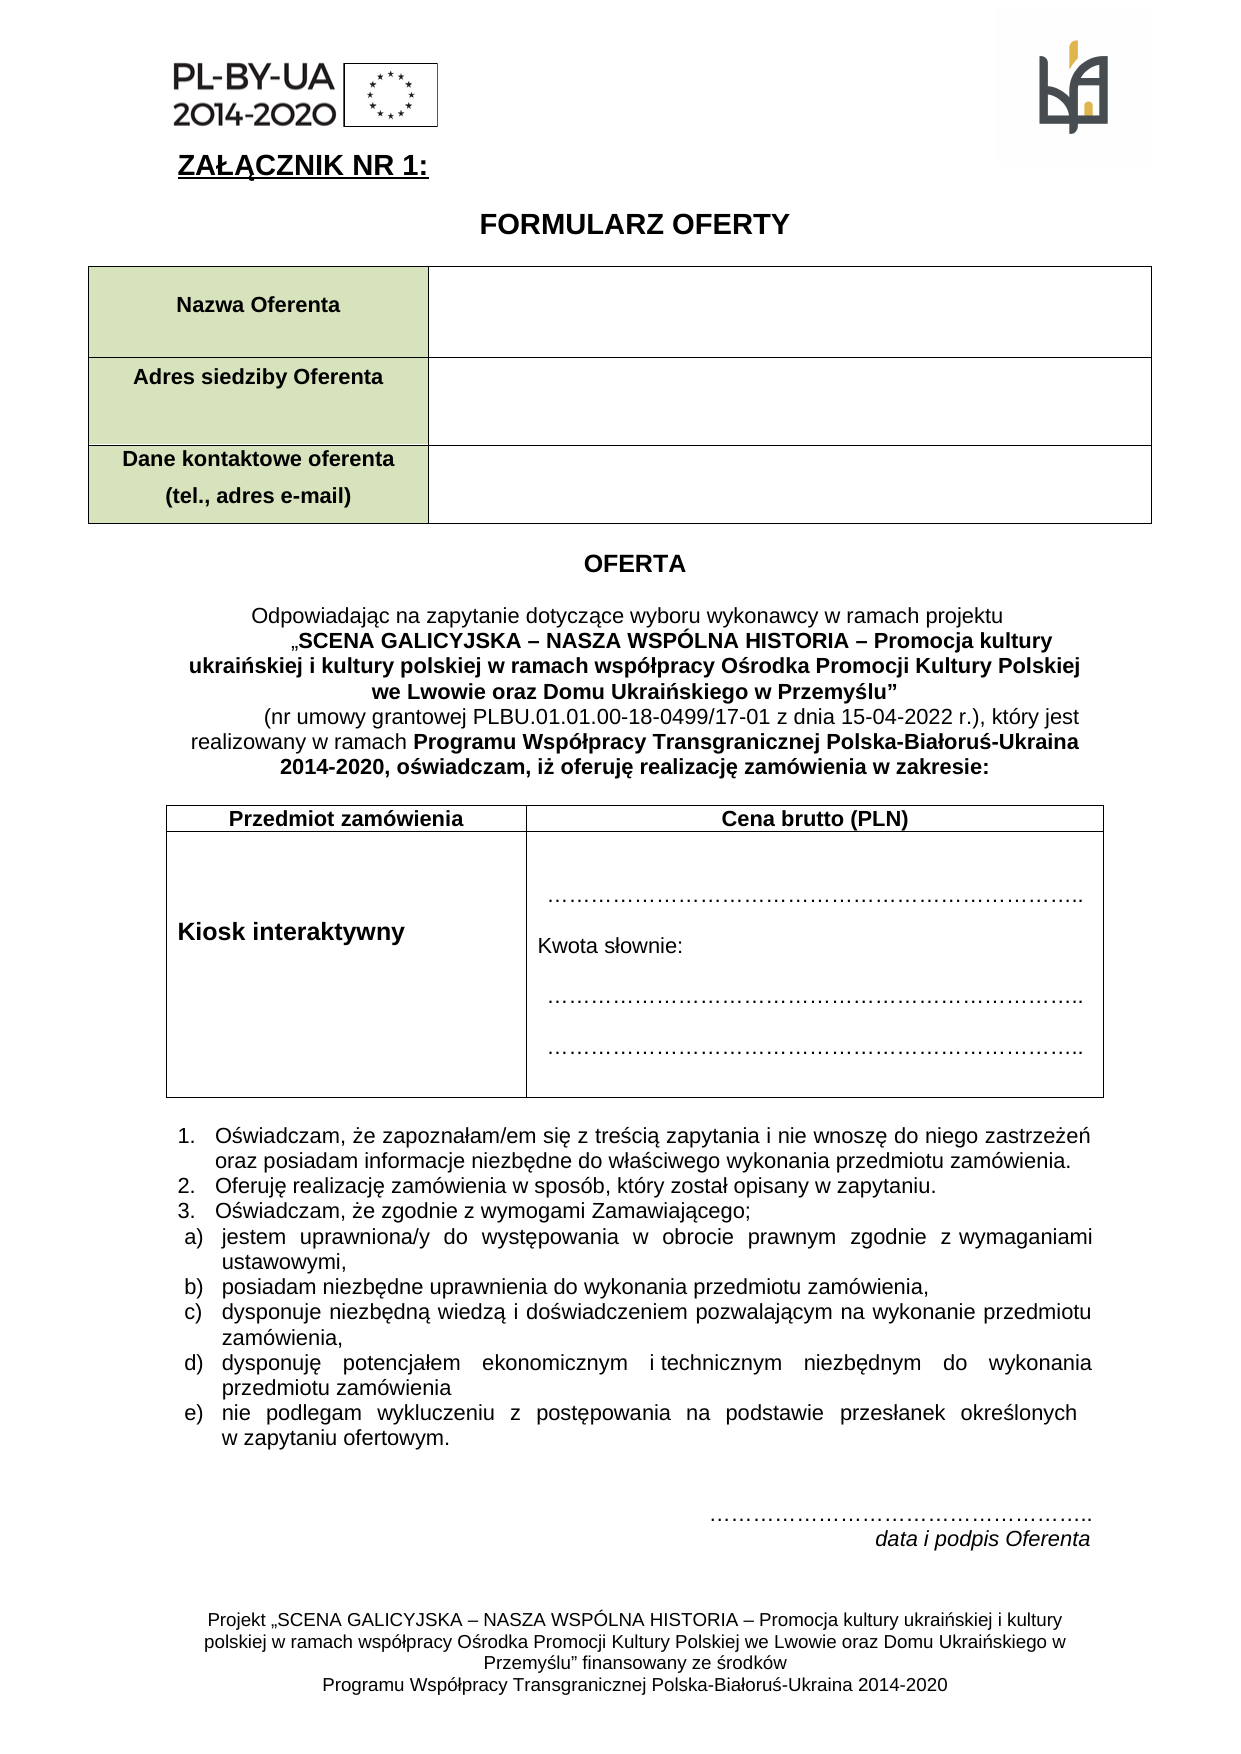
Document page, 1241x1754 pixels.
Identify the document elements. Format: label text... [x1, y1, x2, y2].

text data i podpis Oferenta [177, 1526, 1092, 1551]
table_cell Adres siedziby Oferenta [89, 358, 428, 444]
table_cell Dane kontaktowe oferenta (tel., adres e-mail) [89, 446, 428, 523]
list dysponuję potencjałem ekonomicznym i technicznym niezbędnym do wykonania przedmiotu zamówienia [184, 1350, 1092, 1400]
table_cell [429, 446, 1151, 523]
table_cell [429, 358, 1151, 444]
list nie podlegam wykluczeniu z postępowania na podstawie przesłanek określonych w zapytaniu ofertowym. [184, 1400, 1092, 1451]
list Oferuję realizację zamówienia w sposób, który został opisany w zapytaniu. [177, 1173, 1092, 1198]
table_header [429, 267, 1151, 357]
table_header Przedmiot zamówienia [167, 806, 526, 831]
text OFERTA [177, 549, 1092, 578]
picture [156, 26, 438, 137]
text Odpowiadając na zapytanie dotyczące wyboru wykonawcy w ramach projektu [177, 603, 1092, 628]
list Oświadczam, że zgodnie z wymogami Zamawiającego; [177, 1198, 1092, 1224]
text „SCENA GALICYJSKA – NASZA WSPÓLNA HISTORIA – Promocja kultury ukraińskiej i kultury polskiej w ramach współpracy Ośrodka Promocji Kultury Polskiej we Lwowie oraz Domu Ukraińskiego w Przemyślu” [177, 628, 1092, 704]
text ZAŁĄCZNIK NR 1: [177, 148, 1092, 181]
table_cell ……………………………………………………………….. Kwota słownie: ……………………………………………………………….. ……………………………………………………………….. [527, 832, 1103, 1097]
list posiadam niezbędne uprawnienia do wykonania przedmiotu zamówienia, [184, 1274, 1092, 1299]
table_cell Kiosk interaktywny [167, 832, 526, 1097]
list jestem uprawniona/y do występowania w obrocie prawnym zgodnie z wymaganiami ustawowymi, [184, 1224, 1092, 1274]
table_header Nazwa Oferenta [89, 267, 428, 357]
text FORMULARZ OFERTY [177, 207, 1092, 241]
list dysponuje niezbędną wiedzą i doświadczeniem pozwalającym na wykonanie przedmiotu zamówienia, [184, 1299, 1092, 1350]
list Oświadczam, że zapoznałam/em się z treścią zapytania i nie wnoszę do niego zastrzeżeń oraz posiadam informacje niezbędne do właściwego wykonania przedmiotu zamówienia. [177, 1123, 1092, 1173]
table_header Cena brutto (PLN) [527, 806, 1103, 831]
text …………………………………………….. [177, 1501, 1092, 1526]
picture [995, 9, 1152, 165]
text (nr umowy grantowej PLBU.01.01.00-18-0499/17-01 z dnia 15-04-2022 r.), który jest realizowany w ramach Programu Współpracy Transgranicznej Polska-Białoruś-Ukraina 2014-2020, oświadczam, iż oferuję realizację zamówienia w zakresie: [177, 704, 1092, 779]
